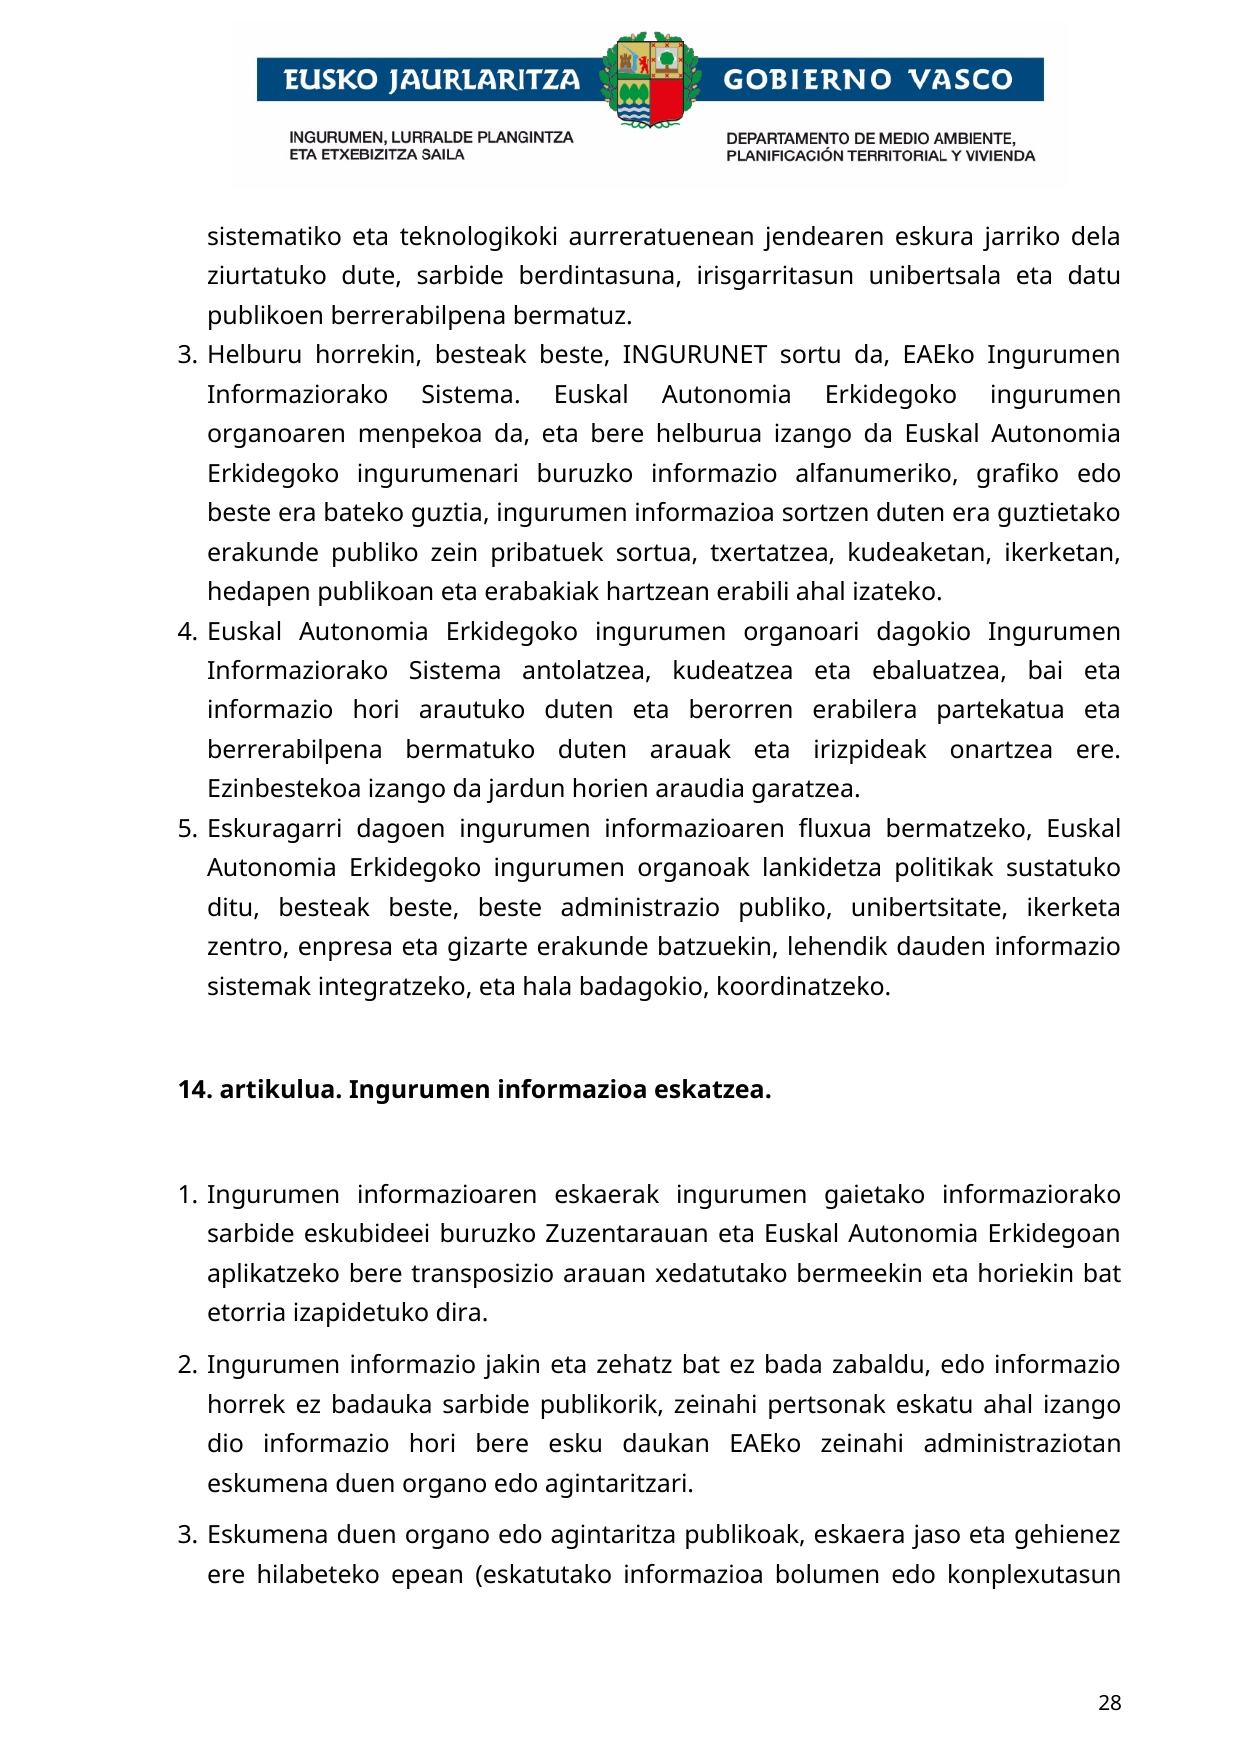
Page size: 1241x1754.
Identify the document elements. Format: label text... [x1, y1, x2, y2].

list Helburu horrekin, besteak beste, INGURUNET sortu da, EAEko Ingurumen Informaziorako Sistema. Euskal Autonomia Erkidegoko ingurumen organoaren menpekoa da, eta bere helburua izango da Euskal Autonomia Erkidegoko ingurumenari buruzko informazio alfanumeriko, grafiko edo beste era bateko guztia, ingurumen informazioa sortzen duten era guztietako erakunde publiko zein pribatuek sortua, txertatzea, kudeaketan, ikerketan, hedapen publikoan eta erabakiak hartzean erabili ahal izateko. [177, 337, 1122, 608]
picture [230, 20, 1069, 189]
list Ingurumen informazioaren eskaerak ingurumen gaietako informaziorako sarbide eskubideei buruzko Zuzentarauan eta Euskal Autonomia Erkidegoan aplikatzeko bere transposizio arauan xedatutako bermeekin eta horiekin bat etorria izapidetuko dira. [177, 1176, 1122, 1329]
list Euskal Autonomia Erkidegoko ingurumen organoari dagokio Ingurumen Informaziorako Sistema antolatzea, kudeatzea eta ebaluatzea, bai eta informazio hori arautuko duten eta berorren erabilera partekatua eta berrerabilpena bermatuko duten arauak eta irizpideak onartzea ere. Ezinbestekoa izango da jardun horien araudia garatzea. [177, 613, 1122, 805]
subtitle 14. artikulua. Ingurumen informazioa eskatzea. [177, 1072, 1122, 1106]
list Ingurumen informazio jakin eta zehatz bat ez bada zabaldu, edo informazio horrek ez badauka sarbide publikorik, zeinahi pertsonak eskatu ahal izango dio informazio hori bere esku daukan EAEko zeinahi administraziotan eskumena duen organo edo agintaritzari. [177, 1347, 1122, 1499]
list Eskuragarri dagoen ingurumen informazioaren fluxua bermatzeko, Euskal Autonomia Erkidegoko ingurumen organoak lankidetza politikak sustatuko ditu, besteak beste, beste administrazio publiko, unibertsitate, ikerketa zentro, enpresa eta gizarte erakunde batzuekin, lehendik dauden informazio sistemak integratzeko, eta hala badagokio, koordinatzeko. [177, 811, 1122, 1003]
